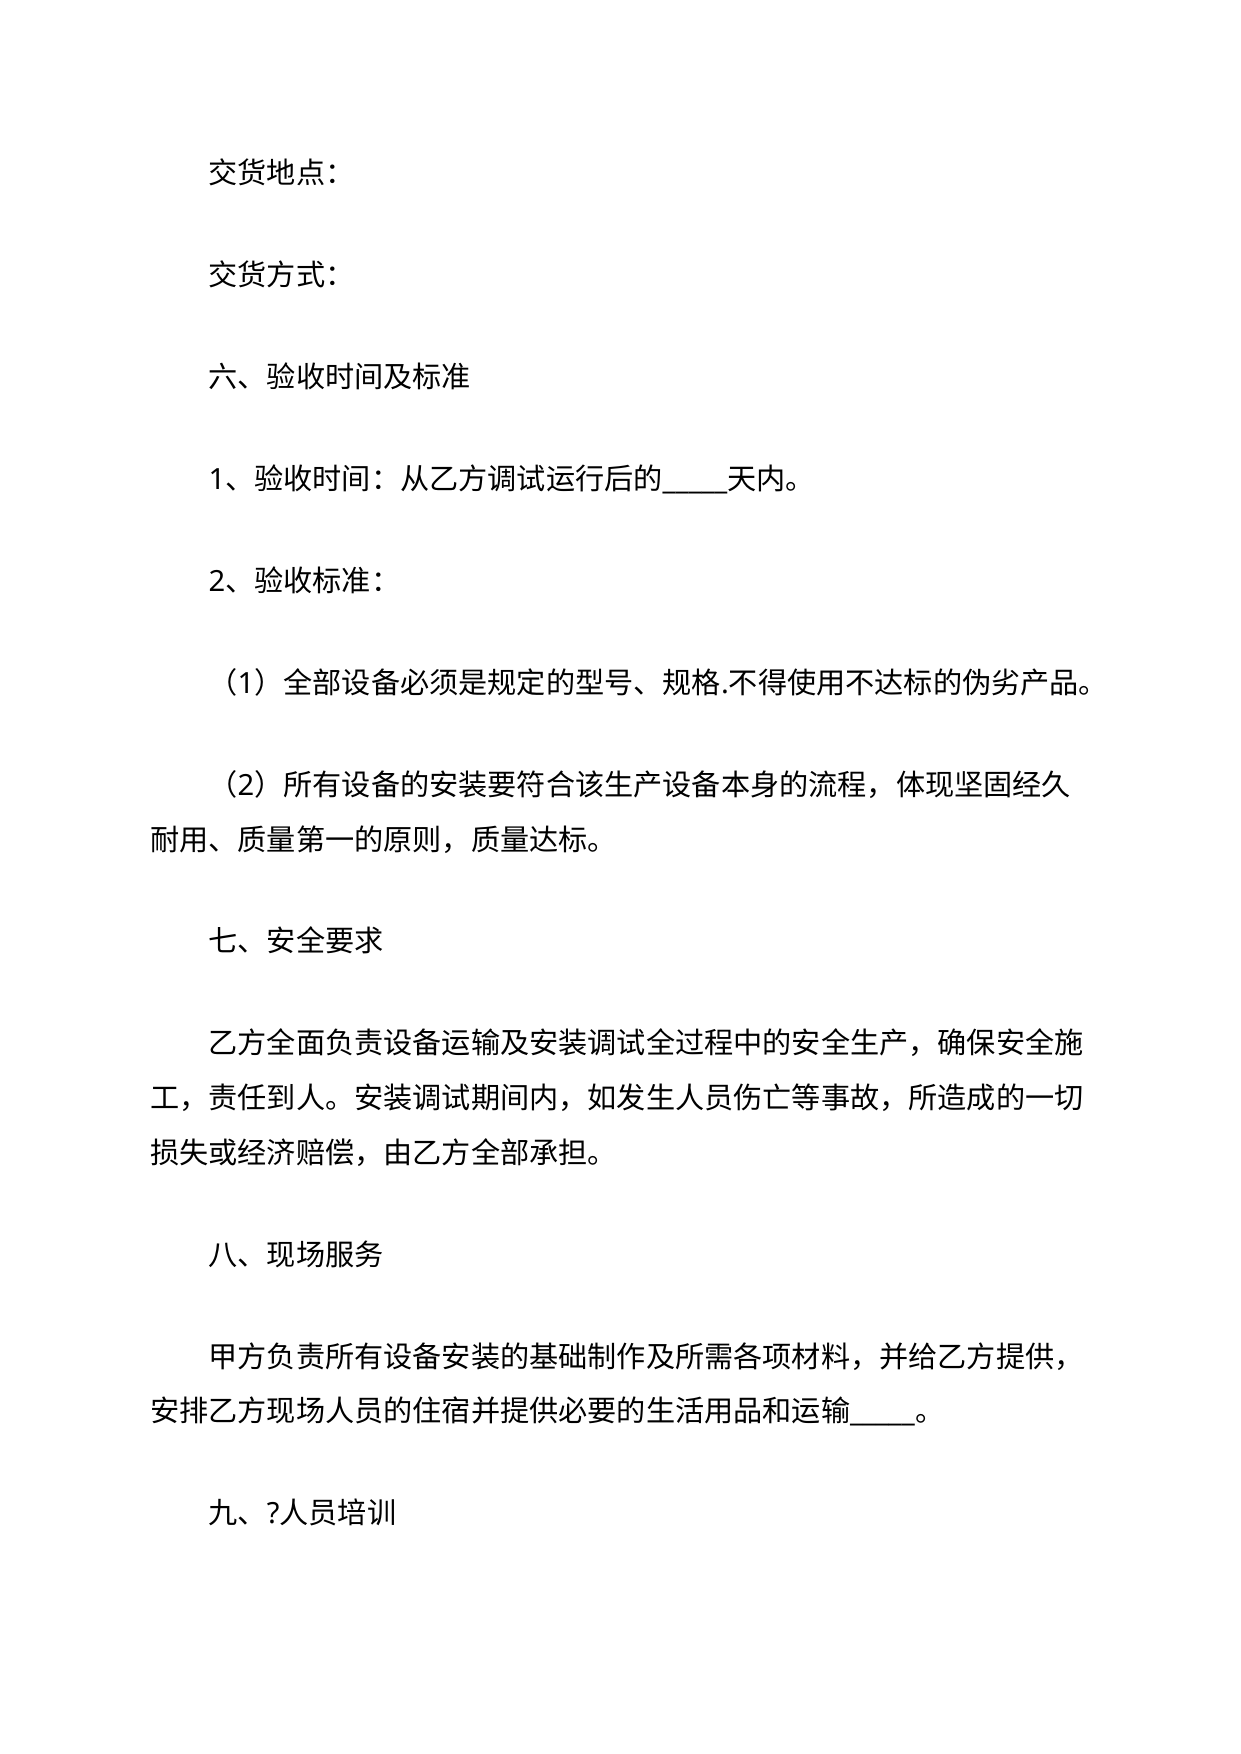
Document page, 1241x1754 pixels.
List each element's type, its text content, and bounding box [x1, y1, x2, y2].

text 九、?人员培训 [150, 1490, 1090, 1532]
text 七、安全要求 [150, 918, 1090, 960]
text 交货方式： [150, 252, 1090, 294]
text 1、验收时间：从乙方调试运行后的_____天内。 [150, 455, 1090, 498]
text （1）全部设备必须是规定的型号、规格.不得使用不达标的伪劣产品。 [150, 659, 1090, 702]
text （2）所有设备的安装要符合该生产设备本身的流程，体现坚固经久耐用、质量第一的原则，质量达标。 [150, 761, 1090, 858]
text 乙方全面负责设备运输及安装调试全过程中的安全生产，确保安全施工，责任到人。安装调试期间内，如发生人员伤亡等事故，所造成的一切损失或经济赔偿，由乙方全部承担。 [150, 1020, 1090, 1172]
text 八、现场服务 [150, 1231, 1090, 1274]
text 甲方负责所有设备安装的基础制作及所需各项材料，并给乙方提供，安排乙方现场人员的住宿并提供必要的生活用品和运输_____。 [150, 1333, 1090, 1430]
text 2、验收标准： [150, 557, 1090, 600]
text 交货地点： [150, 150, 1090, 192]
text 六、验收时间及标准 [150, 353, 1090, 396]
